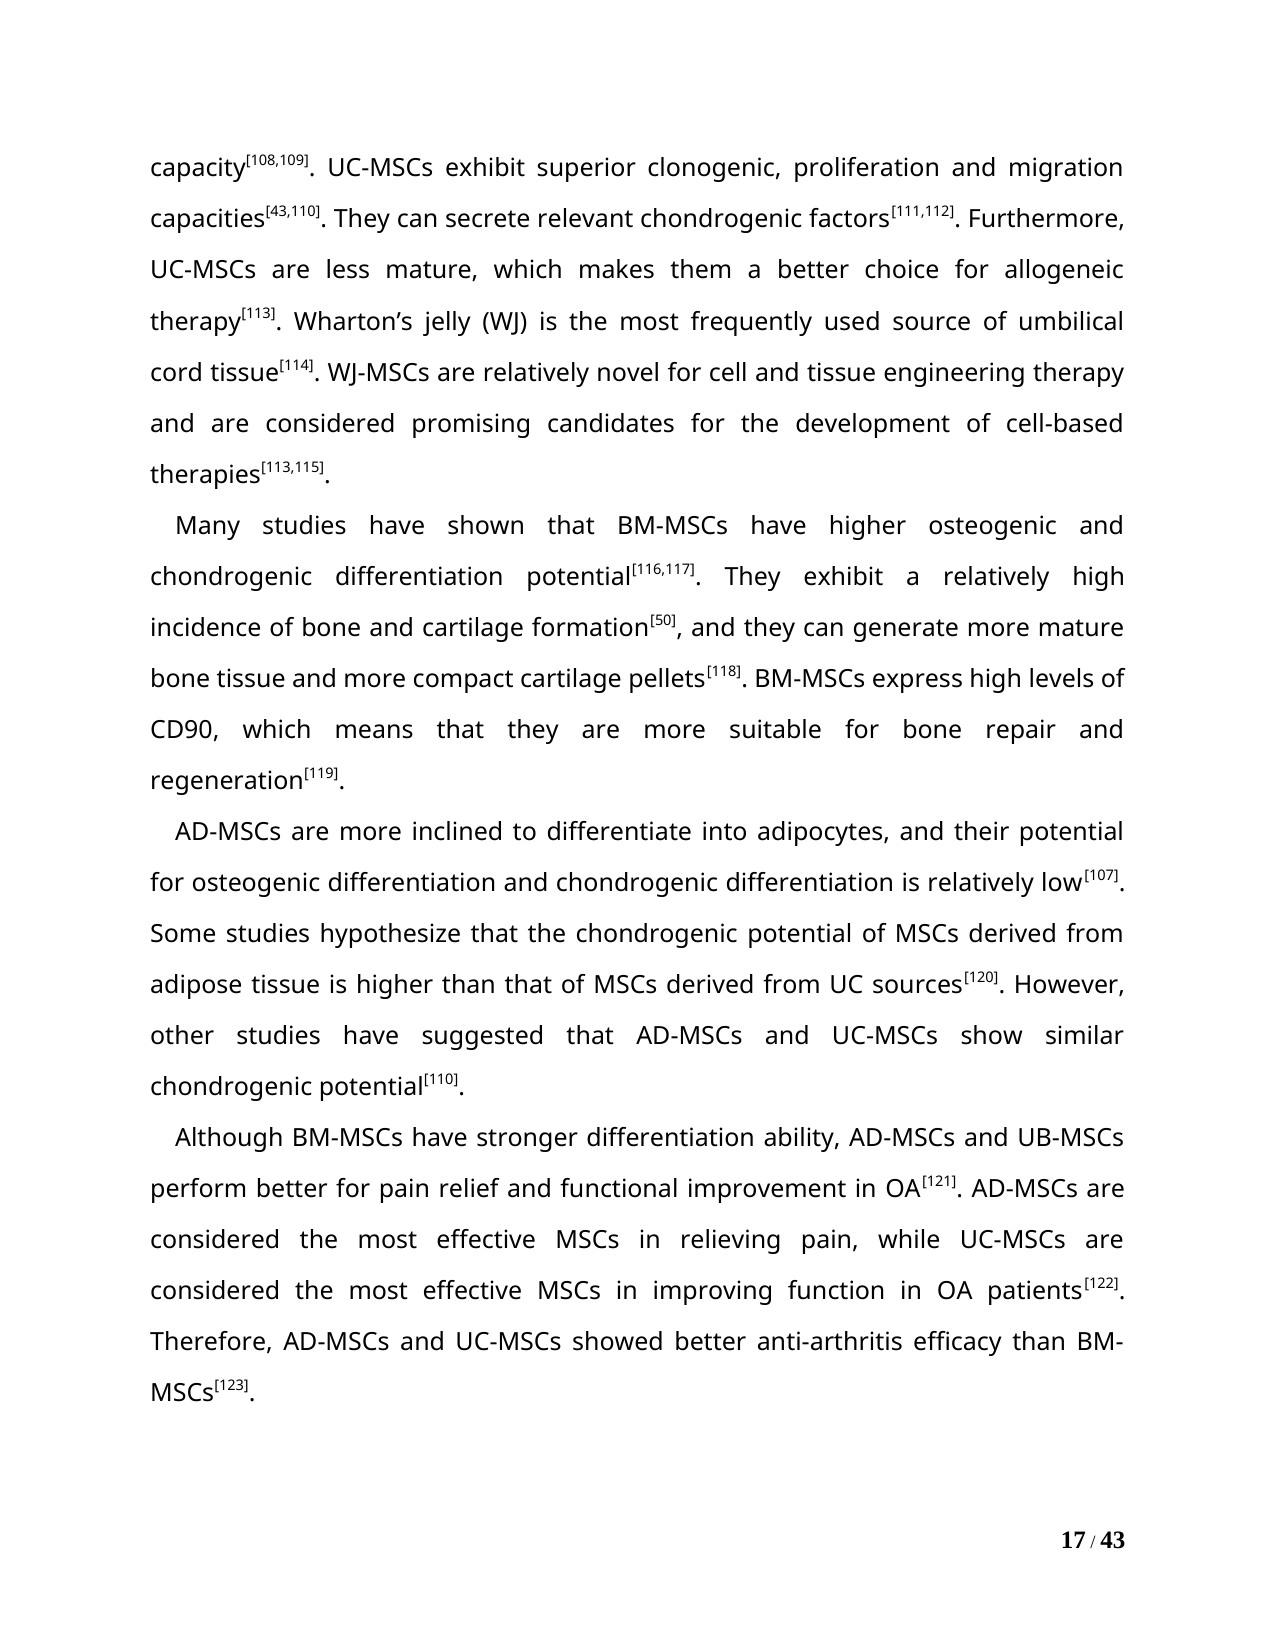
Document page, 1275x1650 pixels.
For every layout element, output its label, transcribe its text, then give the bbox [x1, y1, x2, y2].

text AD-MSCs are more inclined to differentiate into adipocytes, and their potential for osteogenic differentiation and chondrogenic differentiation is relatively low[107]. Some studies hypothesize that the chondrogenic potential of MSCs derived from adipose tissue is higher than that of MSCs derived from UC sources[120]. However, other studies have suggested that AD-MSCs and UC-MSCs show similar chondrogenic potential[110]. [150, 813, 1125, 1103]
text Many studies have shown that BM-MSCs have higher osteogenic and chondrogenic differentiation potential[116,117]. They exhibit a relatively high incidence of bone and cartilage formation[50], and they can generate more mature bone tissue and more compact cartilage pellets[118]. BM-MSCs express high levels of CD90, which means that they are more suitable for bone repair and regeneration[119]. [150, 507, 1125, 797]
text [150, 150, 1125, 490]
text Although BM-MSCs have stronger differentiation ability, AD-MSCs and UB-MSCs perform better for pain relief and functional improvement in OA[121]. AD-MSCs are considered the most effective MSCs in relieving pain, while UC-MSCs are considered the most effective MSCs in improving function in OA patients[122]. Therefore, AD-MSCs and UC-MSCs showed better anti-arthritis efficacy than BM-MSCs[123]. [150, 1120, 1125, 1409]
